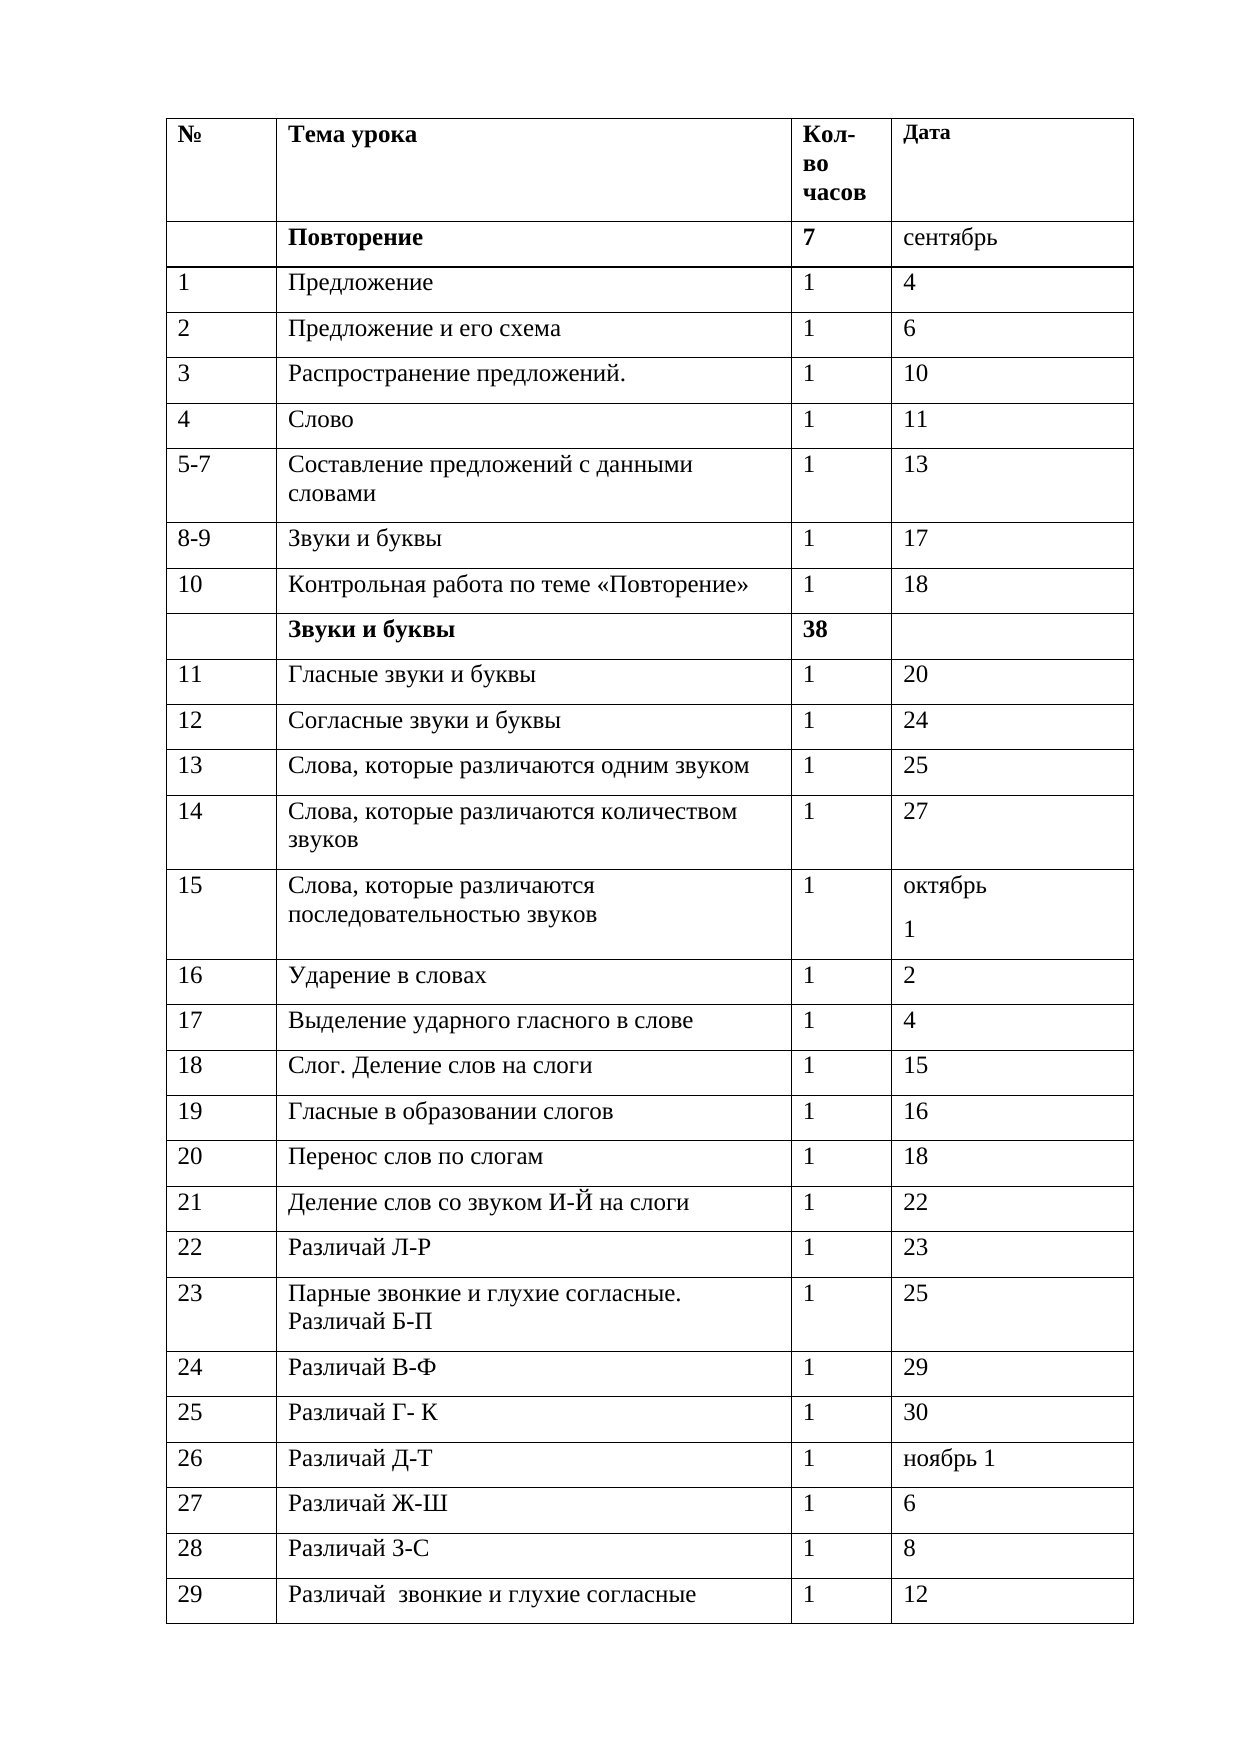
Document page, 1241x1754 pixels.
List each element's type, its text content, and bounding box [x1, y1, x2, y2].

table_cell 11 [167, 660, 276, 704]
table_cell Составление предложений с данными словами [277, 449, 791, 522]
table_cell 7 [792, 222, 891, 266]
table_cell 1 [792, 1534, 891, 1578]
table_cell [167, 614, 276, 658]
table_header Дата [892, 119, 1133, 221]
table_cell 1 [792, 1232, 891, 1277]
table_cell Гласные звуки и буквы [277, 660, 791, 704]
table_cell Различай звонкие и глухие согласные [277, 1579, 791, 1623]
table_cell 23 [892, 1232, 1133, 1277]
table_cell 1 [792, 1278, 891, 1351]
table_cell 1 [792, 1352, 891, 1396]
table_cell 5-7 [167, 449, 276, 522]
table_cell 29 [167, 1579, 276, 1623]
table_cell Распространение предложений. [277, 358, 791, 403]
table_cell 4 [167, 404, 276, 448]
table_cell 18 [892, 1141, 1133, 1186]
table_header № [167, 119, 276, 221]
table_cell 26 [167, 1443, 276, 1487]
table_cell 25 [167, 1397, 276, 1442]
table_cell 2 [892, 960, 1133, 1004]
table_cell 12 [167, 705, 276, 749]
table_cell Гласные в образовании слогов [277, 1096, 791, 1140]
table_cell 1 [792, 705, 891, 749]
table_cell Слова, которые различаются последовательностью звуков [277, 870, 791, 959]
table_cell Слова, которые различаются одним звуком [277, 750, 791, 795]
table_cell 18 [892, 569, 1133, 613]
table_header Кол-во часов [792, 119, 891, 221]
table_cell 24 [167, 1352, 276, 1396]
table_cell 1 [792, 750, 891, 795]
table_cell Деление слов со звуком И-Й на слоги [277, 1187, 791, 1231]
table_cell 27 [167, 1488, 276, 1532]
table_cell 22 [892, 1187, 1133, 1231]
table_cell 25 [892, 1278, 1133, 1351]
table_cell 4 [892, 268, 1133, 312]
table_cell 1 [792, 1488, 891, 1532]
table_cell 15 [167, 870, 276, 959]
table_cell 1 [792, 523, 891, 568]
table_cell 18 [167, 1051, 276, 1095]
table_cell Контрольная работа по теме «Повторение» [277, 569, 791, 613]
table_cell 20 [167, 1141, 276, 1186]
table_cell 15 [892, 1051, 1133, 1095]
table_cell Слог. Деление слов на слоги [277, 1051, 791, 1095]
table_cell 1 [792, 569, 891, 613]
table_cell Перенос слов по слогам [277, 1141, 791, 1186]
table_cell Различай З-С [277, 1534, 791, 1578]
table_cell Различай В-Ф [277, 1352, 791, 1396]
table_cell 1 [167, 268, 276, 312]
table_cell Слово [277, 404, 791, 448]
table_cell 1 [792, 404, 891, 448]
table_cell Различай Д-Т [277, 1443, 791, 1487]
table_cell 27 [892, 796, 1133, 869]
table_cell 1 [792, 1005, 891, 1049]
table_cell 28 [167, 1534, 276, 1578]
table_cell 1 [792, 1443, 891, 1487]
table_cell октябрь 1 [892, 870, 1133, 959]
table_cell 1 [792, 313, 891, 357]
table_cell Повторение [277, 222, 791, 266]
table_cell 3 [167, 358, 276, 403]
table_cell 12 [892, 1579, 1133, 1623]
table_cell 38 [792, 614, 891, 658]
table_cell Ударение в словах [277, 960, 791, 1004]
table_cell Слова, которые различаются количеством звуков [277, 796, 791, 869]
table_cell 17 [892, 523, 1133, 568]
table_cell 16 [167, 960, 276, 1004]
table_cell 30 [892, 1397, 1133, 1442]
table_cell 4 [892, 1005, 1133, 1049]
table_cell 10 [167, 569, 276, 613]
table_cell Различай Г- К [277, 1397, 791, 1442]
table_cell Звуки и буквы [277, 614, 791, 658]
table_cell 1 [792, 796, 891, 869]
table_cell 1 [792, 268, 891, 312]
table_cell 22 [167, 1232, 276, 1277]
table_cell Выделение ударного гласного в слове [277, 1005, 791, 1049]
table_cell 1 [792, 1141, 891, 1186]
table_cell 1 [792, 1579, 891, 1623]
table_cell 8-9 [167, 523, 276, 568]
table_cell 24 [892, 705, 1133, 749]
table_cell 1 [792, 1187, 891, 1231]
table_cell 17 [167, 1005, 276, 1049]
table_cell сентябрь [892, 222, 1133, 266]
table_cell Согласные звуки и буквы [277, 705, 791, 749]
table_cell 13 [892, 449, 1133, 522]
table_cell 1 [792, 358, 891, 403]
table_cell 1 [792, 960, 891, 1004]
table_cell 19 [167, 1096, 276, 1140]
table_cell 1 [792, 870, 891, 959]
table_cell ноябрь 1 [892, 1443, 1133, 1487]
table_cell Парные звонкие и глухие согласные. Различай Б-П [277, 1278, 791, 1351]
table_cell Предложение и его схема [277, 313, 791, 357]
table_cell 1 [792, 1051, 891, 1095]
table_cell 16 [892, 1096, 1133, 1140]
table_cell 21 [167, 1187, 276, 1231]
table_header Тема урока [277, 119, 791, 221]
table_cell 13 [167, 750, 276, 795]
table_cell 8 [892, 1534, 1133, 1578]
table_cell 2 [167, 313, 276, 357]
table_cell 14 [167, 796, 276, 869]
table_cell 6 [892, 313, 1133, 357]
table_cell Различай Л-Р [277, 1232, 791, 1277]
table_cell 1 [792, 449, 891, 522]
table_cell 1 [792, 660, 891, 704]
table_cell 20 [892, 660, 1133, 704]
table_cell 25 [892, 750, 1133, 795]
table_cell Предложение [277, 268, 791, 312]
table_cell 11 [892, 404, 1133, 448]
table_cell 10 [892, 358, 1133, 403]
table_cell 6 [892, 1488, 1133, 1532]
table_cell Звуки и буквы [277, 523, 791, 568]
table_cell 1 [792, 1397, 891, 1442]
table_cell 23 [167, 1278, 276, 1351]
table_cell [167, 222, 276, 266]
table_cell [892, 614, 1133, 658]
table_cell Различай Ж-Ш [277, 1488, 791, 1532]
table_cell 1 [792, 1096, 891, 1140]
table_cell 29 [892, 1352, 1133, 1396]
